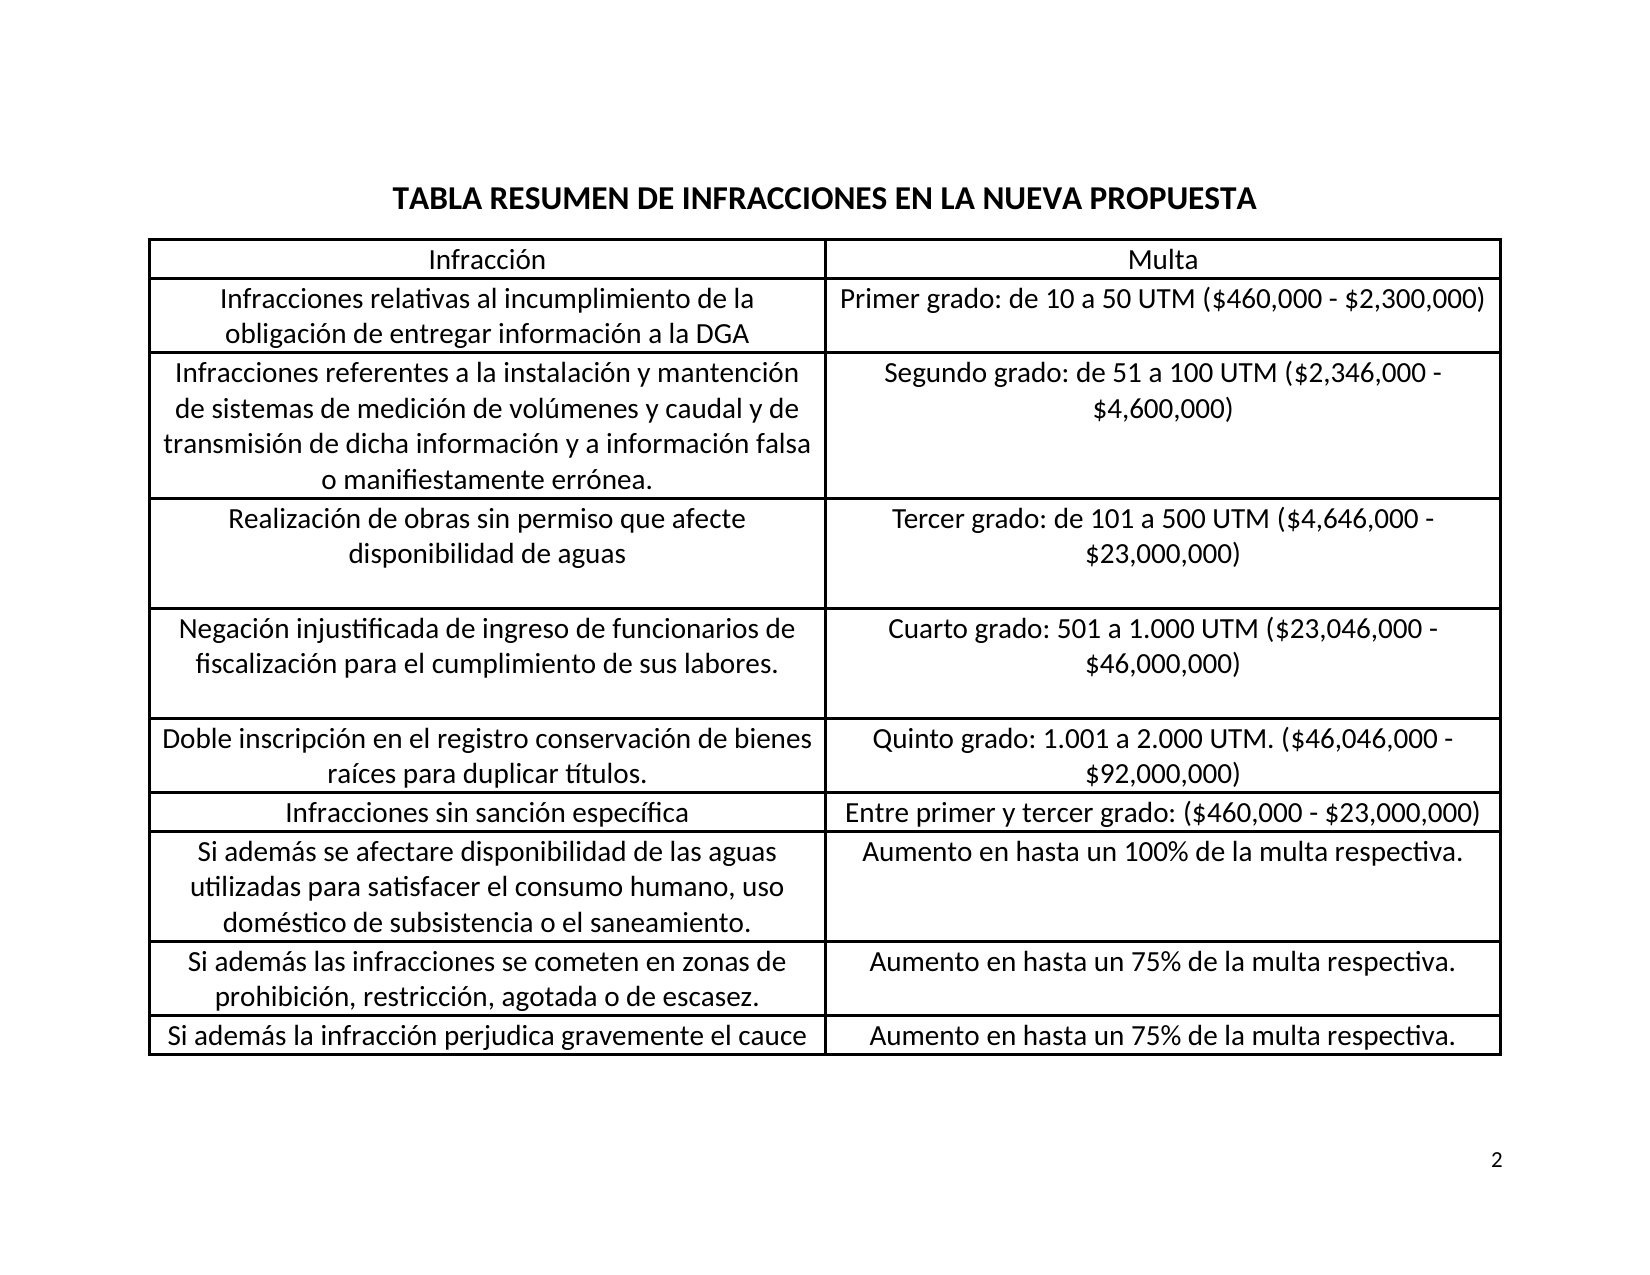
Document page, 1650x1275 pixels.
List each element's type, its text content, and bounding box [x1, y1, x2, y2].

table_cell Doble inscripción en el registro conservación de bienes raíces para duplicar títulos. [151, 720, 824, 791]
table_cell Si además se afectare disponibilidad de las aguas utilizadas para satisfacer el consumo humano, uso doméstico de subsistencia o el saneamiento. [151, 833, 824, 940]
table_header Multa [827, 241, 1499, 277]
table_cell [827, 1017, 1499, 1053]
table_cell Infracciones relativas al incumplimiento de la obligación de entregar información a la DGA [151, 280, 824, 351]
table_cell Tercer grado: de 101 a 500 UTM ($4,646,000 - $23,000,000) [827, 500, 1499, 607]
table_cell Si además las infracciones se cometen en zonas de prohibición, restricción, agotada o de escasez. [151, 943, 824, 1014]
table_cell Aumento en hasta un 100% de la multa respectiva. [827, 833, 1499, 940]
table_cell Realización de obras sin permiso que afecte disponibilidad de aguas [151, 500, 824, 607]
table_cell Infracciones sin sanción específica [151, 794, 824, 830]
table_cell Si además la infracción perjudica gravemente el cauce [151, 1017, 824, 1053]
table_cell Segundo grado: de 51 a 100 UTM ($2,346,000 - $4,600,000) [827, 354, 1499, 497]
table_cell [827, 943, 1499, 1014]
table_cell Primer grado: de 10 a 50 UTM ($460,000 - $2,300,000) [827, 280, 1499, 351]
table_header Infracción [151, 241, 824, 277]
table_cell Infracciones referentes a la instalación y mantención de sistemas de medición de volúmenes y caudal y de transmisión de dicha información y a información falsa o manifiestamente errónea. [151, 354, 824, 497]
table_cell Negación injustificada de ingreso de funcionarios de fiscalización para el cumplimiento de sus labores. [151, 610, 824, 717]
table_cell Entre primer y tercer grado: ($460,000 - $23,000,000) [827, 794, 1499, 830]
table_cell Quinto grado: 1.001 a 2.000 UTM. ($46,046,000 - $92,000,000) [827, 720, 1499, 791]
text TABLA RESUMEN DE INFRACCIONES EN LA NUEVA PROPUESTA [148, 177, 1502, 218]
table_cell Cuarto grado: 501 a 1.000 UTM ($23,046,000 - $46,000,000) [827, 610, 1499, 717]
